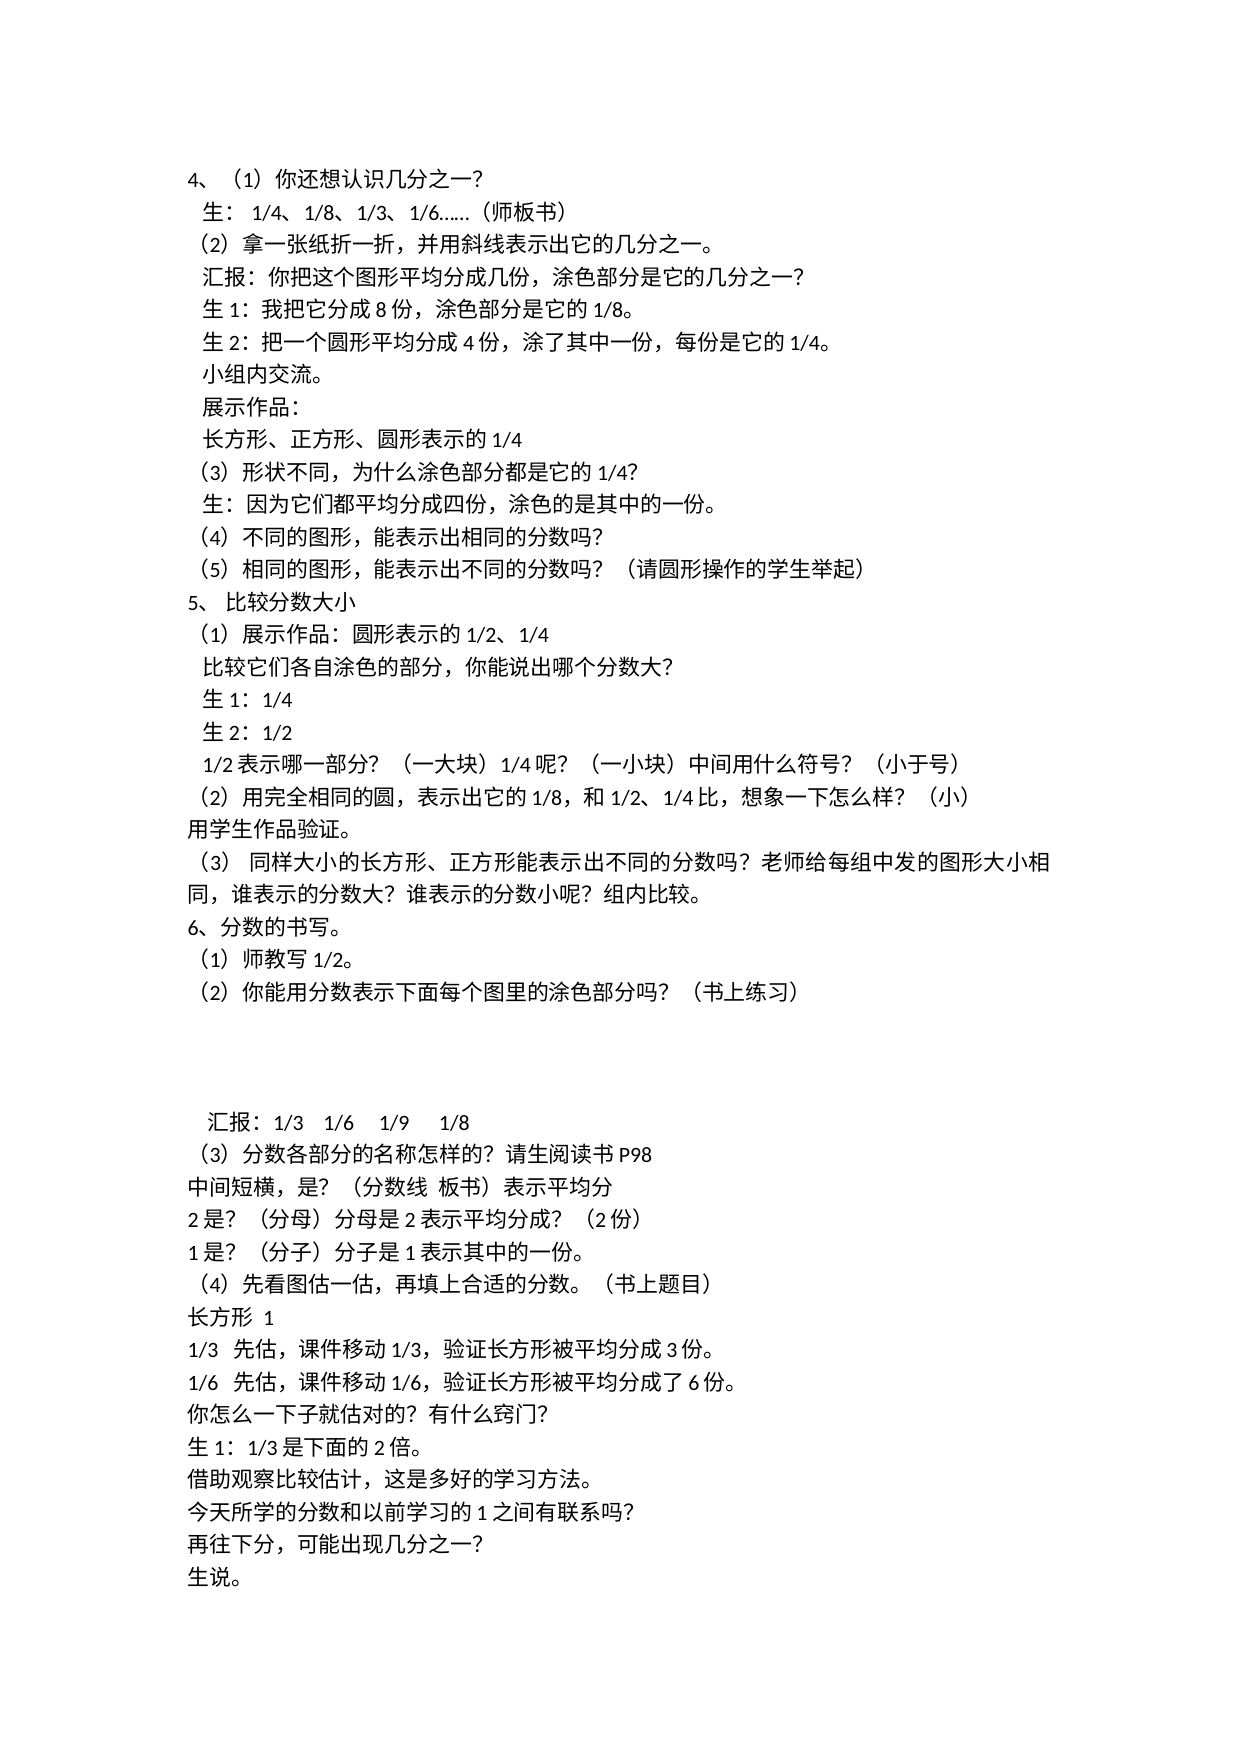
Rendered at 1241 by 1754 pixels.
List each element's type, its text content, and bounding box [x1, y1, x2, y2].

text （3）形状不同，为什么涂色部分都是它的1/4？ [187, 454, 1053, 487]
text 比较它们各自涂色的部分，你能说出哪个分数大？ [187, 649, 1053, 682]
text 长方形 1 [187, 1299, 1053, 1332]
text 1/3 先估，课件移动1/3，验证长方形被平均分成3份。 [187, 1332, 1053, 1364]
text 1/2表示哪一部分？（一大块）1/4呢？（一小块）中间用什么符号？（小于号） [187, 747, 1053, 779]
text 生1：1/4 [187, 682, 1053, 714]
text （3）分数各部分的名称怎样的？请生阅读书P98 [187, 1137, 1053, 1169]
text 汇报：你把这个图形平均分成几份，涂色部分是它的几分之一？ [187, 259, 1053, 292]
text 小组内交流。 [187, 357, 1053, 389]
text 4、（1）你还想认识几分之一？ [187, 162, 1053, 194]
text （1）师教写1/2。 [187, 942, 1053, 974]
text 展示作品： [187, 389, 1053, 422]
text 1是？（分子）分子是1表示其中的一份。 [187, 1234, 1053, 1267]
text 中间短横，是？（分数线 板书）表示平均分 [187, 1169, 1053, 1202]
text 生1：我把它分成8份，涂色部分是它的1/8。 [187, 292, 1053, 324]
text 6、分数的书写。 [187, 909, 1053, 942]
text 生： 1/4、1/8、1/3、1/6……（师板书） [187, 194, 1053, 227]
text 生2：1/2 [187, 714, 1053, 747]
text 借助观察比较估计，这是多好的学习方法。 [187, 1462, 1053, 1494]
text （5）相同的图形，能表示出不同的分数吗？（请圆形操作的学生举起） [187, 552, 1053, 584]
text 今天所学的分数和以前学习的1之间有联系吗？ [187, 1494, 1053, 1527]
text 汇报：1/3 1/6 1/9 1/8 [187, 1104, 1053, 1137]
text 生2：把一个圆形平均分成4份，涂了其中一份，每份是它的1/4。 [187, 324, 1053, 357]
list 比较分数大小 [187, 584, 1053, 617]
text （1）展示作品：圆形表示的1/2、1/4 [187, 617, 1053, 649]
text 2是？（分母）分母是2表示平均分成？（2份） [187, 1202, 1053, 1234]
text 再往下分，可能出现几分之一？ [187, 1527, 1053, 1559]
text 生1：1/3是下面的2倍。 [187, 1429, 1053, 1462]
text 用学生作品验证。 [187, 812, 1053, 844]
text 你怎么一下子就估对的？有什么窍门？ [187, 1397, 1053, 1429]
text （4）先看图估一估，再填上合适的分数。（书上题目） [187, 1267, 1053, 1299]
text 长方形、正方形、圆形表示的1/4 [187, 422, 1053, 454]
text 生说。 [187, 1559, 1053, 1592]
text 1/6 先估，课件移动1/6，验证长方形被平均分成了6份。 [187, 1364, 1053, 1397]
text （2）你能用分数表示下面每个图里的涂色部分吗？（书上练习） [187, 974, 1053, 1007]
text （2）拿一张纸折一折，并用斜线表示出它的几分之一。 [187, 227, 1053, 259]
text （2）用完全相同的圆，表示出它的1/8，和1/2、1/4比，想象一下怎么样？（小） [187, 779, 1053, 812]
text 生：因为它们都平均分成四份，涂色的是其中的一份。 [187, 487, 1053, 519]
text （4）不同的图形，能表示出相同的分数吗？ [187, 519, 1053, 552]
text （3） 同样大小的长方形、正方形能表示出不同的分数吗？老师给每组中发的图形大小相同，谁表示的分数大？谁表示的分数小呢？组内比较。 [187, 844, 1053, 909]
